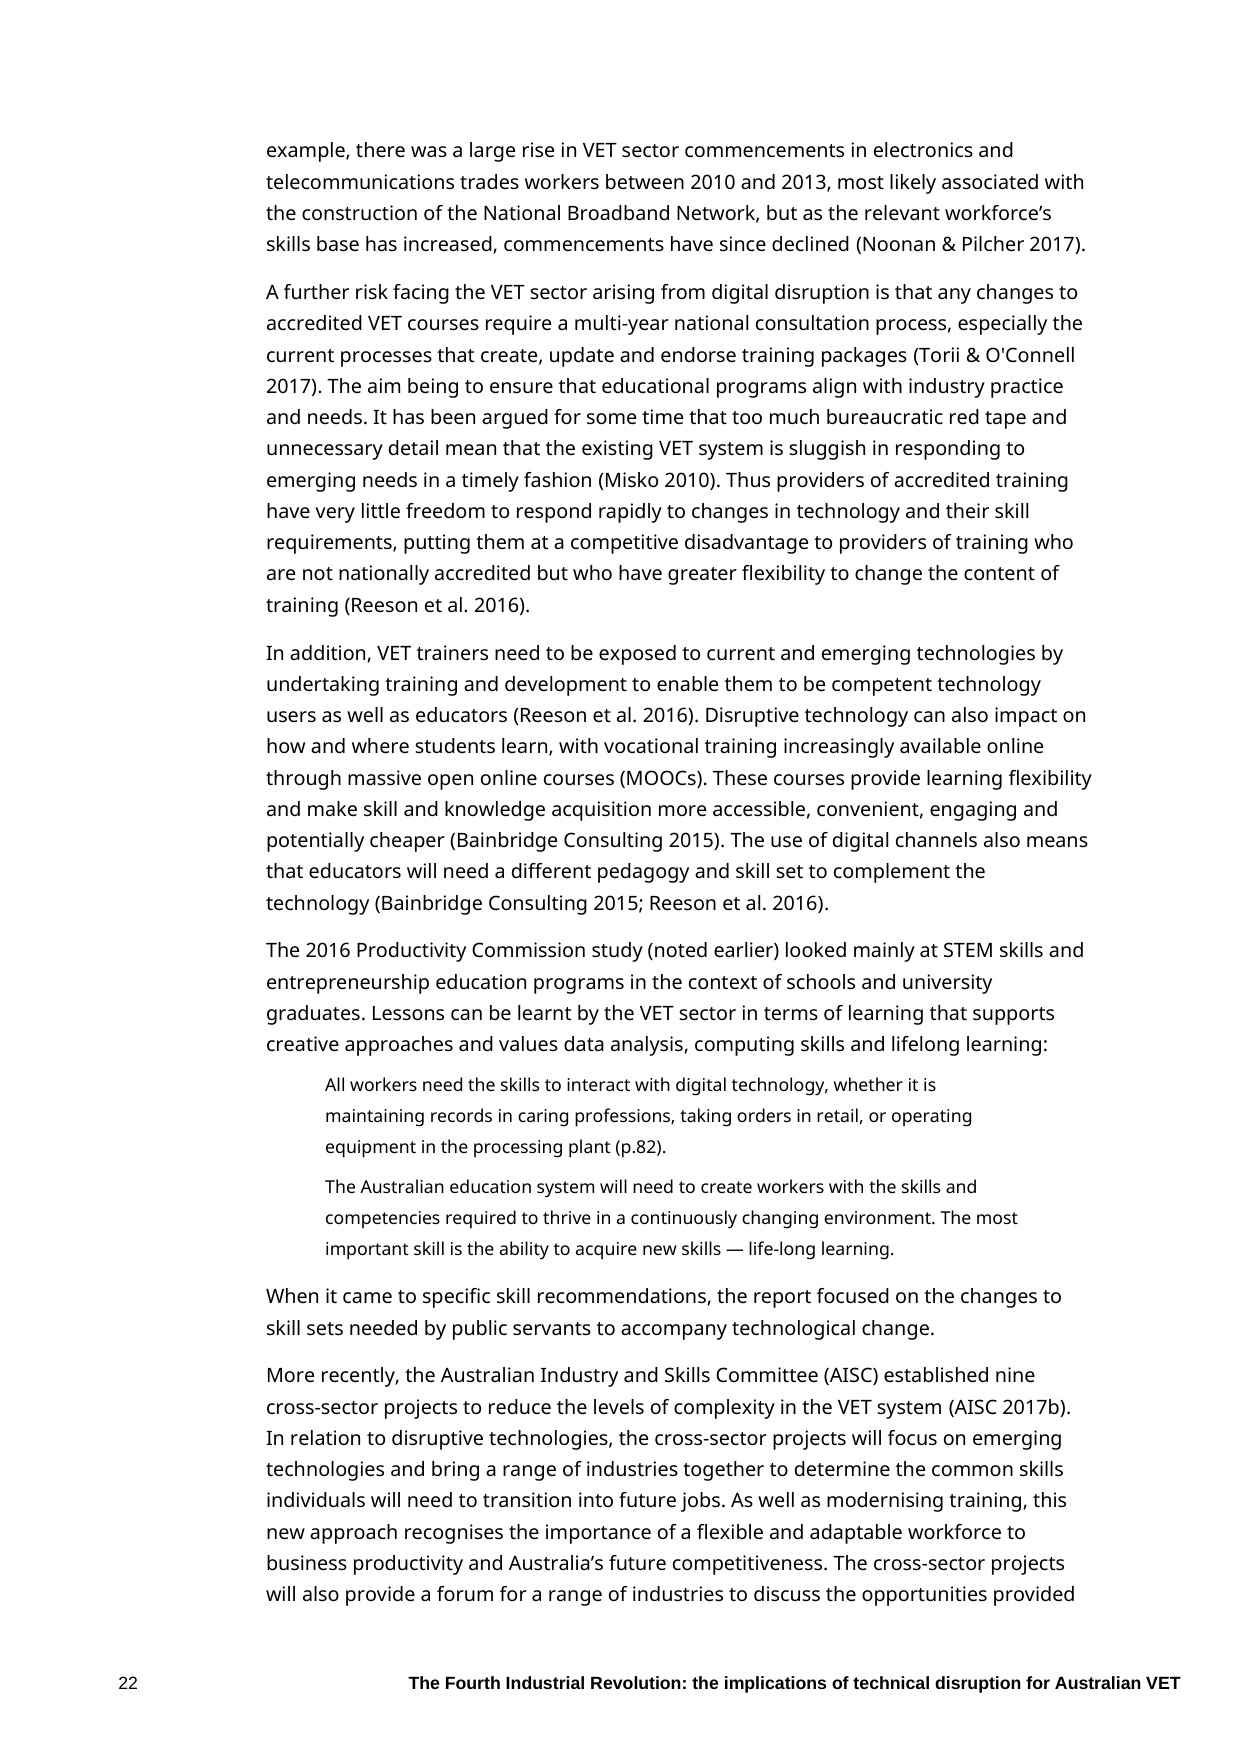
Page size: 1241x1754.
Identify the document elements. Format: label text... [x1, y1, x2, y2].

text A further risk facing the VET sector arising from digital disruption is that any changes to accredited VET courses require a multi-year national consultation process, especially the current processes that create, update and endorse training packages (Torii & O'Connell 2017). The aim being to ensure that educational programs align with industry practice and needs. It has been argued for some time that too much bureaucratic red tape and unnecessary detail mean that the existing VET system is sluggish in responding to emerging needs in a timely fashion (Misko 2010). Thus providers of accredited training have very little freedom to respond rapidly to changes in technology and their skill requirements, putting them at a competitive disadvantage to providers of training who are not nationally accredited but who have greater flexibility to change the content of training (Reeson et al. 2016). [266, 274, 1092, 618]
text When it came to specific skill recommendations, the report focused on the changes to skill sets needed by public servants to accompany technological change. [266, 1279, 1092, 1341]
text All workers need the skills to interact with digital technology, whether it is maintaining records in caring professions, taking orders in retail, or operating equipment in the processing plant (p.82). [325, 1066, 1024, 1160]
text In addition, VET trainers need to be exposed to current and emerging technologies by undertaking training and development to enable them to be competent technology users as well as educators (Reeson et al. 2016). Disruptive technology can also impact on how and where students learn, with vocational training increasingly available online through massive open online courses (MOOCs). These courses provide learning flexibility and make skill and knowledge acquisition more accessible, convenient, engaging and potentially cheaper (Bainbridge Consulting 2015). The use of digital channels also means that educators will need a different pedagogy and skill set to complement the technology (Bainbridge Consulting 2015; Reeson et al. 2016). [266, 635, 1092, 916]
text The Australian education system will need to create workers with the skills and competencies required to thrive in a continuously changing environment. The most important skill is the ability to acquire new skills — life-long learning. (p.84) [325, 1168, 1024, 1262]
text The 2016 Productivity Commission study (noted earlier) looked mainly at STEM skills and entrepreneurship education programs in the context of schools and university graduates. Lessons can be learnt by the VET sector in terms of learning that supports creative approaches and values data analysis, computing skills and lifelong learning: [266, 933, 1092, 1058]
